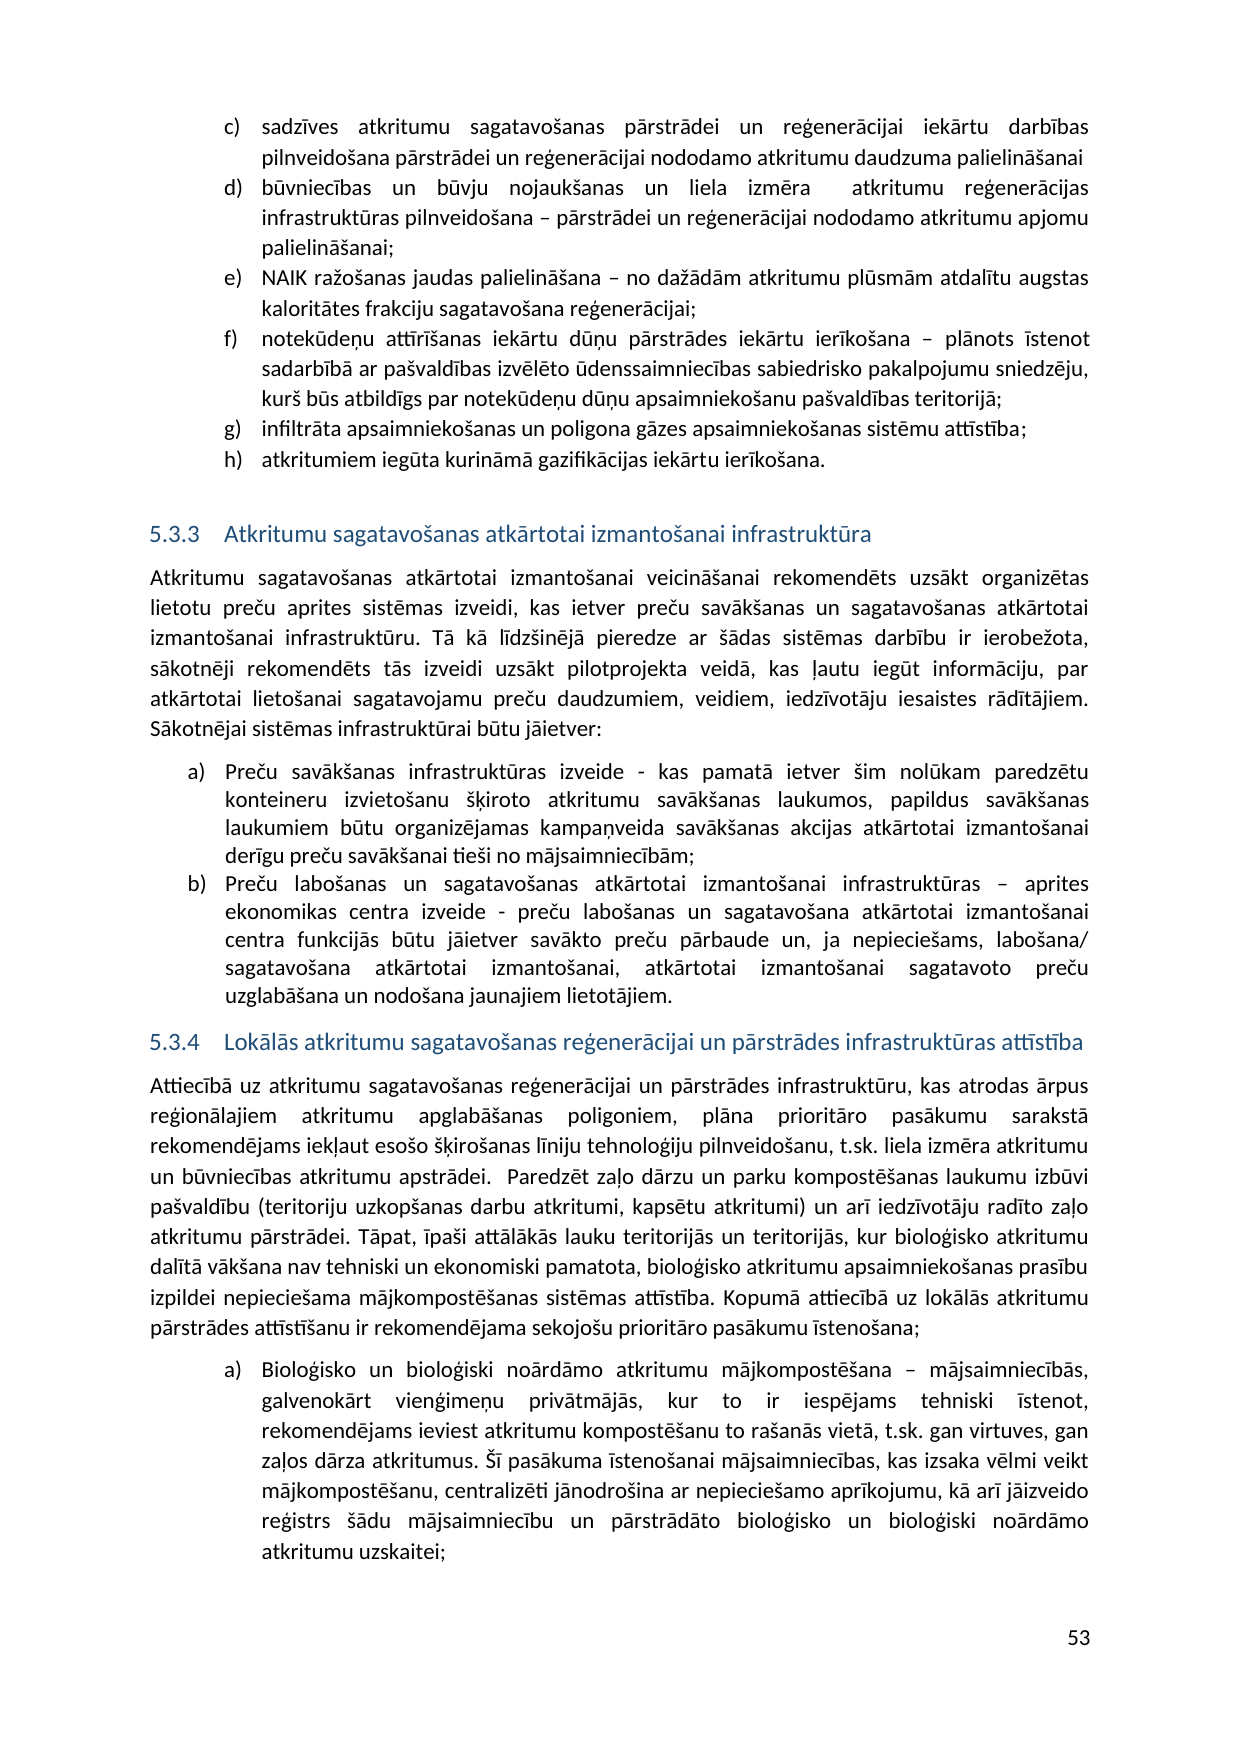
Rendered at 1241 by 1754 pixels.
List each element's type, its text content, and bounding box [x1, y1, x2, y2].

list būvniecības un būvju nojaukšanas un liela izmēra atkritumu reģenerācijas infrastruktūras pilnveidošana – pārstrādei un reģenerācijai nododamo atkritumu apjomu palielināšanai; [224, 173, 1090, 261]
text Attiecībā uz atkritumu sagatavošanas reģenerācijai un pārstrādes infrastruktūru, kas atrodas ārpus reģionālajiem atkritumu apglabāšanas poligoniem, plāna prioritāro pasākumu sarakstā rekomendējams iekļaut esošo šķirošanas līniju tehnoloģiju pilnveidošanu, t.sk. liela izmēra atkritumu un būvniecības atkritumu apstrādei. Paredzēt zaļo dārzu un parku kompostēšanas laukumu izbūvi pašvaldību (teritoriju uzkopšanas darbu atkritumi, kapsētu atkritumi) un arī iedzīvotāju radīto zaļo atkritumu pārstrādei. Tāpat, īpaši attālākās lauku teritorijās un teritorijās, kur bioloģisko atkritumu dalītā vākšana nav tehniski un ekonomiski pamatota, bioloģisko atkritumu apsaimniekošanas prasību izpildei nepieciešama mājkompostēšanas sistēmas attīstība. Kopumā attiecībā uz lokālās atkritumu pārstrādes attīstīšanu ir rekomendējama sekojošu prioritāro pasākumu īstenošana; [150, 1071, 1090, 1341]
text Atkritumu sagatavošanas atkārtotai izmantošanai veicināšanai rekomendēts uzsākt organizētas lietotu preču aprites sistēmas izveidi, kas ietver preču savākšanas un sagatavošanas atkārtotai izmantošanai infrastruktūru. Tā kā līdzšinējā pieredze ar šādas sistēmas darbību ir ierobežota, sākotnēji rekomendēts tās izveidi uzsākt pilotprojekta veidā, kas ļautu iegūt informāciju, par atkārtotai lietošanai sagatavojamu preču daudzumiem, veidiem, iedzīvotāju iesaistes rādītājiem. Sākotnējai sistēmas infrastruktūrai būtu jāietver: [150, 563, 1090, 742]
subtitle Lokālās atkritumu sagatavošanas reģenerācijai un pārstrādes infrastruktūras attīstība [149, 1026, 1090, 1056]
list atkritumiem iegūta kurināmā gazifikācijas iekārtu ierīkošana. [224, 445, 1090, 473]
list sadzīves atkritumu sagatavošanas pārstrādei un reģenerācijai iekārtu darbības pilnveidošana pārstrādei un reģenerācijai nododamo atkritumu daudzuma palielināšanai [224, 112, 1090, 171]
list Preču labošanas un sagatavošanas atkārtotai izmantošanai infrastruktūras – aprites ekonomikas centra izveide - preču labošanas un sagatavošana atkārtotai izmantošanai centra funkcijās būtu jāietver savākto preču pārbaude un, ja nepieciešams, labošana/ sagatavošana atkārtotai izmantošanai, atkārtotai izmantošanai sagatavoto preču uzglabāšana un nodošana jaunajiem lietotājiem. [187, 869, 1090, 1009]
list Preču savākšanas infrastruktūras izveide - kas pamatā ietver šim nolūkam paredzētu konteineru izvietošanu šķiroto atkritumu savākšanas laukumos, papildus savākšanas laukumiem būtu organizējamas kampaņveida savākšanas akcijas atkārtotai izmantošanai derīgu preču savākšanai tieši no mājsaimniecībām; [187, 757, 1090, 869]
list notekūdeņu attīrīšanas iekārtu dūņu pārstrādes iekārtu ierīkošana – plānots īstenot sadarbībā ar pašvaldības izvēlēto ūdenssaimniecības sabiedrisko pakalpojumu sniedzēju, kurš būs atbildīgs par notekūdeņu dūņu apsaimniekošanu pašvaldības teritorijā; [224, 324, 1090, 412]
list infiltrāta apsaimniekošanas un poligona gāzes apsaimniekošanas sistēmu attīstība; [224, 414, 1090, 443]
list Bioloģisko un bioloģiski noārdāmo atkritumu mājkompostēšana – mājsaimniecībās, galvenokārt vienģimeņu privātmājās, kur to ir iespējams tehniski īstenot, rekomendējams ieviest atkritumu kompostēšanu to rašanās vietā, t.sk. gan virtuves, gan zaļos dārza atkritumus. Šī pasākuma īstenošanai mājsaimniecības, kas izsaka vēlmi veikt mājkompostēšanu, centralizēti jānodrošina ar nepieciešamo aprīkojumu, kā arī jāizveido reģistrs šādu mājsaimniecību un pārstrādāto bioloģisko un bioloģiski noārdāmo atkritumu uzskaitei; [224, 1356, 1090, 1565]
subtitle Atkritumu sagatavošanas atkārtotai izmantošanai infrastruktūra [149, 518, 1090, 548]
list NAIK ražošanas jaudas palielināšana – no dažādām atkritumu plūsmām atdalītu augstas kaloritātes frakciju sagatavošana reģenerācijai; [224, 263, 1090, 322]
